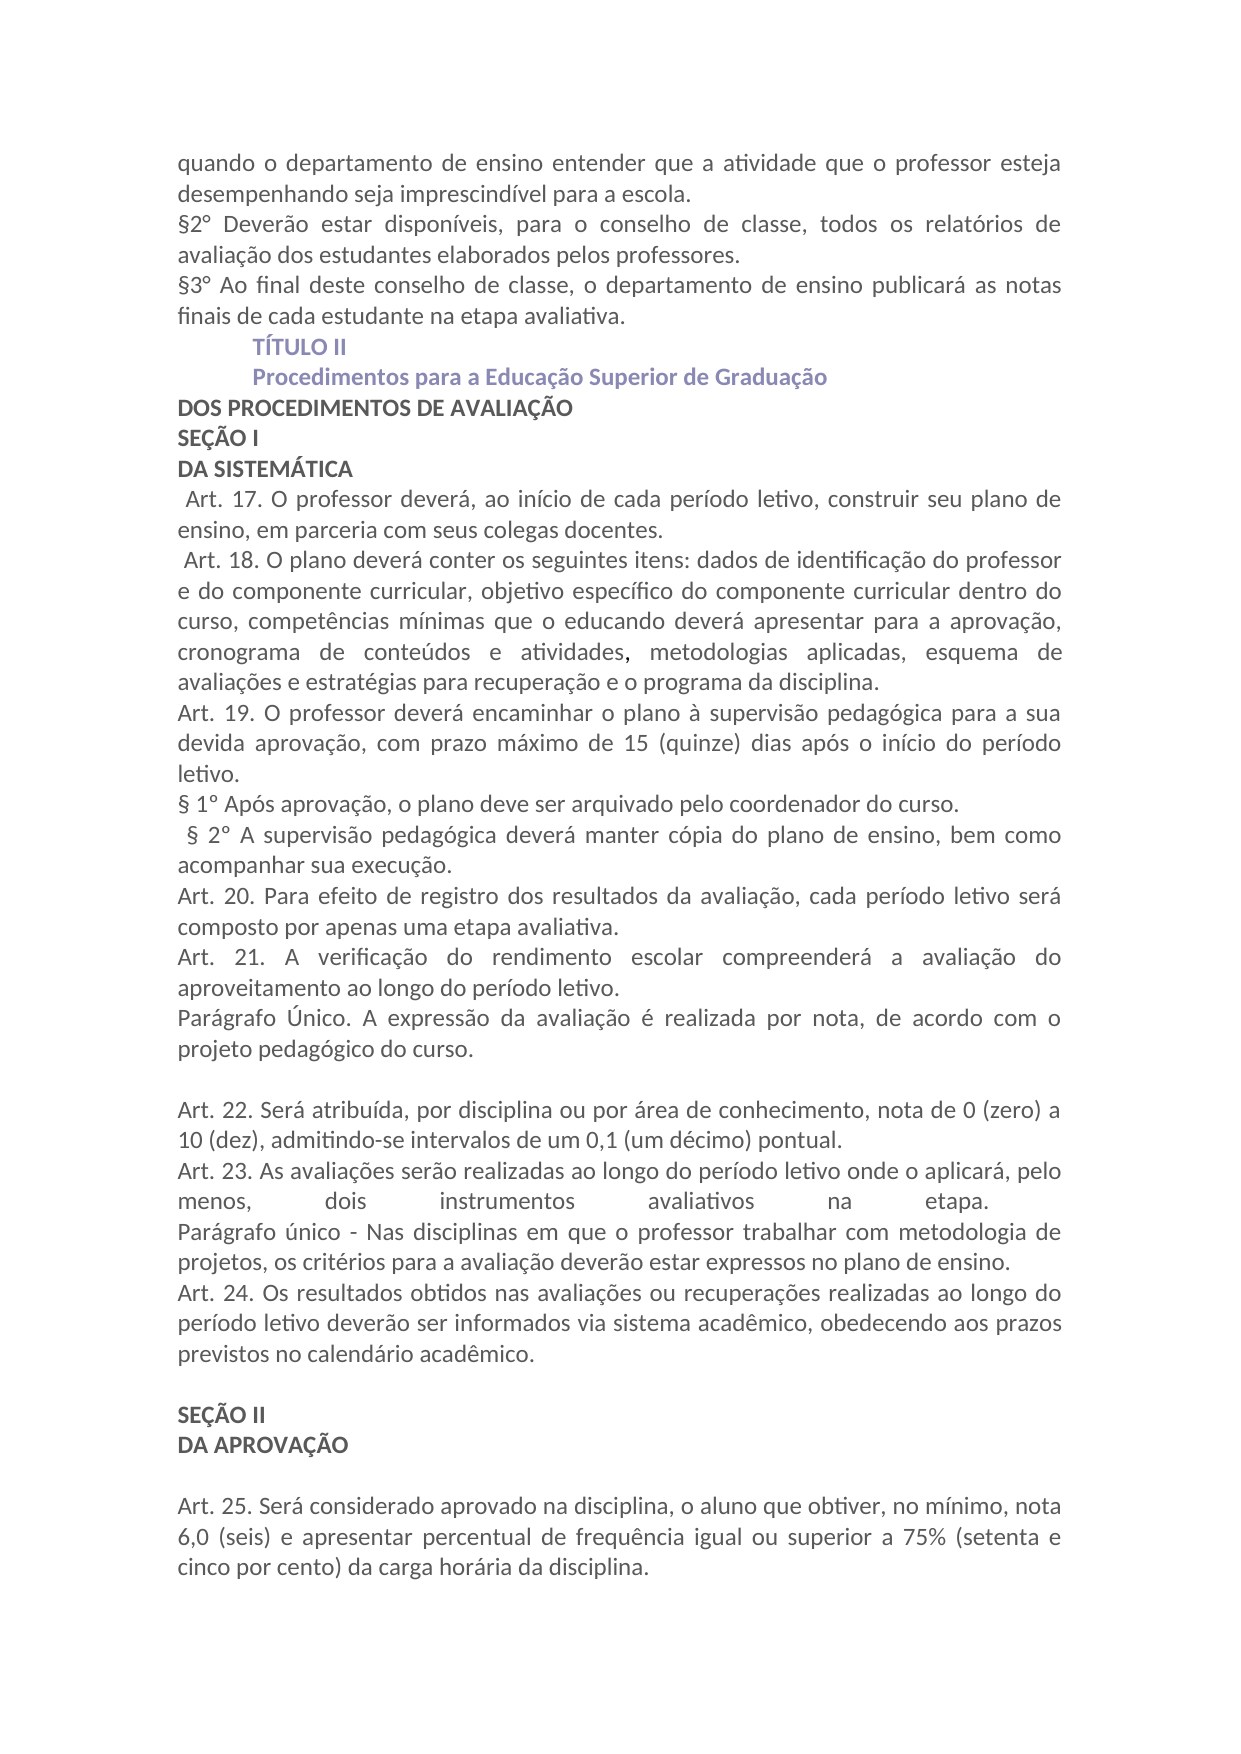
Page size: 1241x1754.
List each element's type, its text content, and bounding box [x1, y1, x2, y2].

text SEÇÃO II [177, 1399, 1063, 1429]
text Art. 25. Será considerado aprovado na disciplina, o aluno que obtiver, no mínimo, nota 6,0 (seis) e apresentar percentual de frequência igual ou superior a 75% (setenta e cinco por cento) da carga horária da disciplina. [177, 1491, 1063, 1582]
text § 1º Após aprovação, o plano deve ser arquivado pelo coordenador do curso. [177, 788, 1063, 819]
text Procedimentos para a Educação Superior de Graduação [177, 361, 1063, 392]
text §3° Ao final deste conselho de classe, o departamento de ensino publicará as notas finais de cada estudante na etapa avaliativa. [177, 270, 1063, 331]
text SEÇÃO I [177, 422, 1063, 453]
text Art. 17. O professor deverá, ao início de cada período letivo, construir seu plano de ensino, em parceria com seus colegas docentes. [177, 483, 1063, 544]
text Art. 21. A verificação do rendimento escolar compreenderá a avaliação do aproveitamento ao longo do período letivo. [177, 941, 1063, 1002]
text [177, 148, 1063, 209]
text DA APROVAÇÃO [177, 1429, 1063, 1460]
text Art. 20. Para efeito de registro dos resultados da avaliação, cada período letivo será composto por apenas uma etapa avaliativa. [177, 880, 1063, 941]
text Art. 18. O plano deverá conter os seguintes itens: dados de identificação do professor e do componente curricular, objetivo específico do componente curricular dentro do curso, competências mínimas que o educando deverá apresentar para a aprovação, cronograma de conteúdos e atividades, metodologias aplicadas, esquema de avaliações e estratégias para recuperação e o programa da disciplina. [177, 544, 1063, 697]
text Art. 22. Será atribuída, por disciplina ou por área de conhecimento, nota de 0 (zero) a 10 (dez), admitindo-se intervalos de um 0,1 (um décimo) pontual. [177, 1094, 1063, 1155]
text §2° Deverão estar disponíveis, para o conselho de classe, todos os relatórios de avaliação dos estudantes elaborados pelos professores. [177, 209, 1063, 270]
text TÍTULO II [177, 331, 1063, 361]
text § 2º A supervisão pedagógica deverá manter cópia do plano de ensino, bem como acompanhar sua execução. [177, 819, 1063, 880]
text Art. 23. As avaliações serão realizadas ao longo do período letivo onde o aplicará, pelo menos, dois instrumentos avaliativos na etapa. Parágrafo único - Nas disciplinas em que o professor trabalhar com metodologia de projetos, os critérios para a avaliação deverão estar expressos no plano de ensino. [177, 1155, 1063, 1277]
text Art. 19. O professor deverá encaminhar o plano à supervisão pedagógica para a sua devida aprovação, com prazo máximo de 15 (quinze) dias após o início do período letivo. [177, 697, 1063, 788]
text DOS PROCEDIMENTOS DE AVALIAÇÃO [177, 392, 1063, 422]
text Art. 24. Os resultados obtidos nas avaliações ou recuperações realizadas ao longo do período letivo deverão ser informados via sistema acadêmico, obedecendo aos prazos previstos no calendário acadêmico. [177, 1277, 1063, 1368]
text DA SISTEMÁTICA [177, 453, 1063, 483]
text Parágrafo Único. A expressão da avaliação é realizada por nota, de acordo com o projeto pedagógico do curso. [177, 1002, 1063, 1063]
